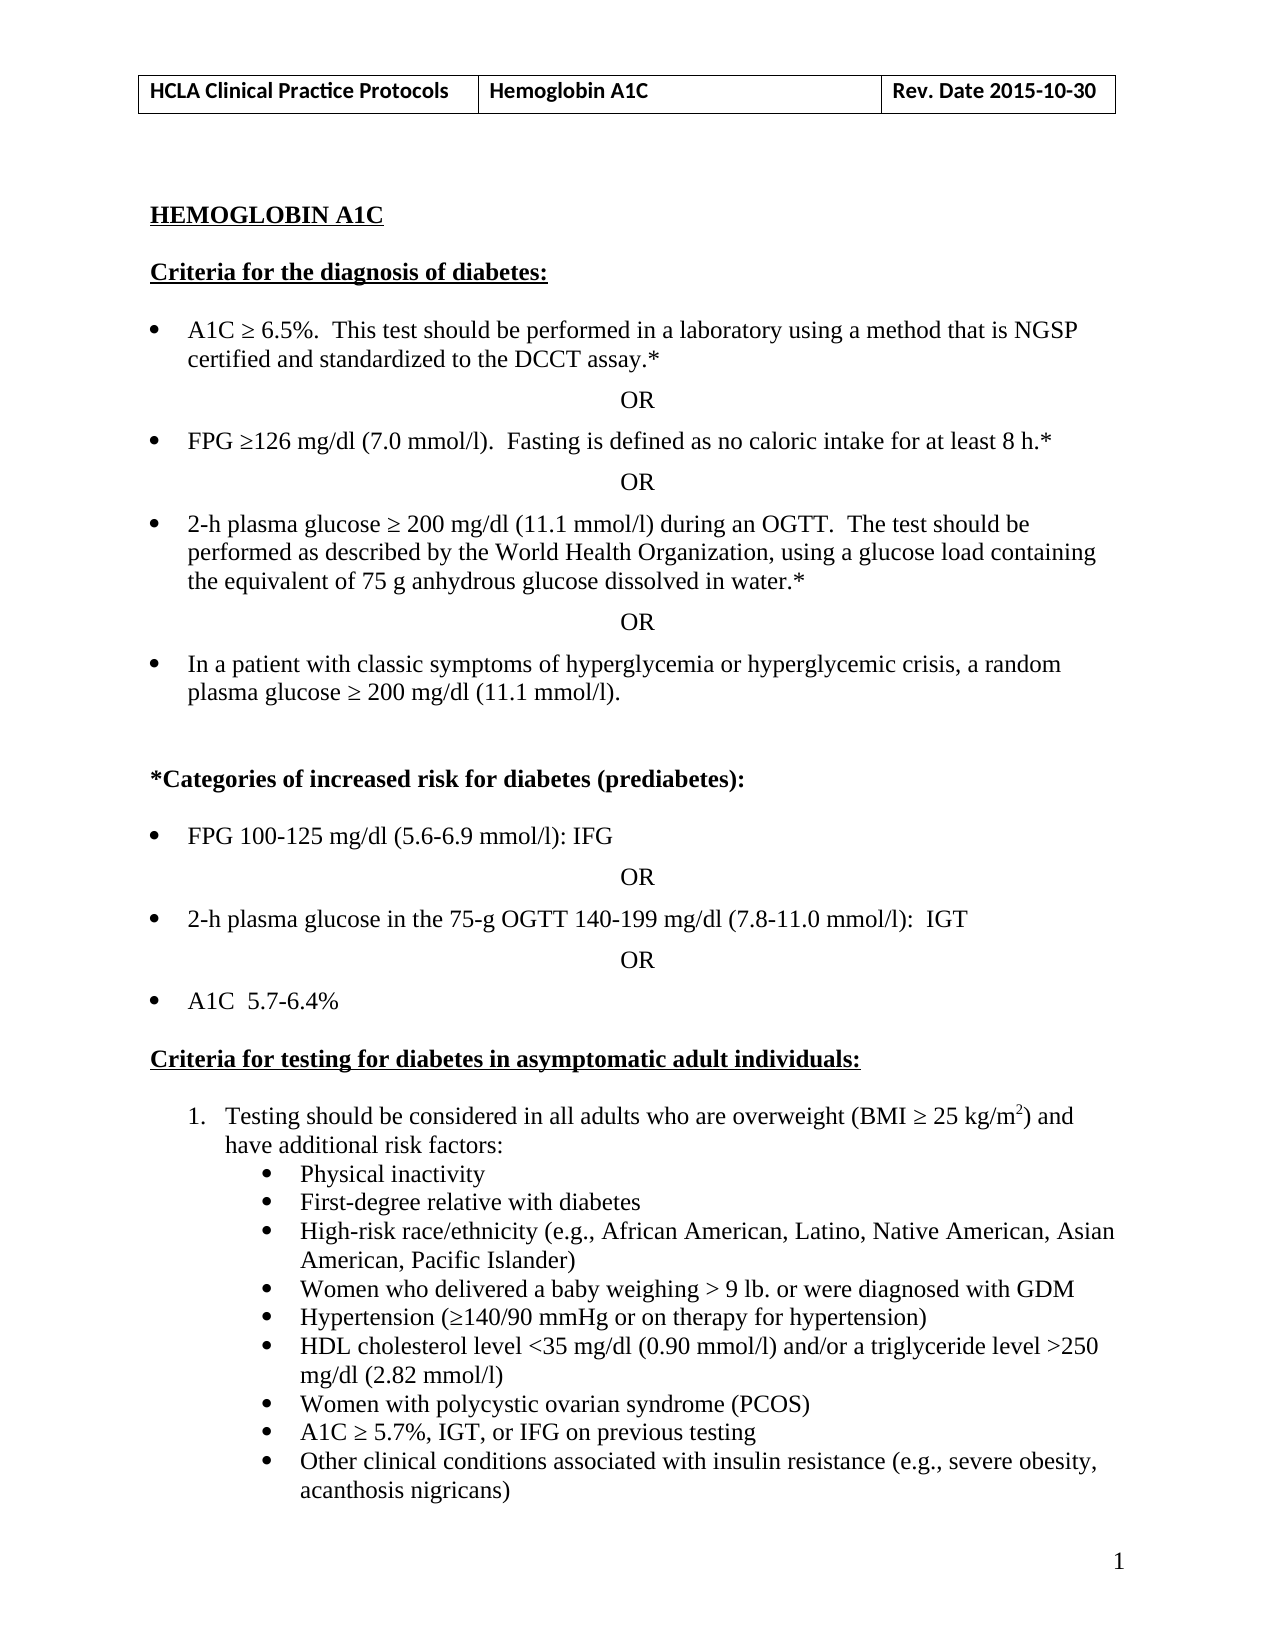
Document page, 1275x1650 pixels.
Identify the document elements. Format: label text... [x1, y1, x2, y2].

list Physical inactivity [262, 1159, 1125, 1187]
text *Categories of increased risk for diabetes (prediabetes): [150, 764, 1125, 792]
list Women with polycystic ovarian syndrome (PCOS) [262, 1389, 1125, 1417]
text OR [150, 607, 1125, 636]
list First-degree relative with diabetes [262, 1187, 1125, 1216]
list High-risk race/ethnicity (e.g., African American, Latino, Native American, Asian American, Pacific Islander) [262, 1216, 1125, 1274]
list A1C ≥ 6.5%. This test should be performed in a laboratory using a method that is NGSP certified and standardized to the DCCT assay.* [150, 315, 1125, 372]
list 2-h plasma glucose ≥ 200 mg/dl (11.1 mmol/l) during an OGTT. The test should be performed as described by the World Health Organization, using a glucose load containing the equivalent of 75 g anhydrous glucose dissolved in water.* [150, 509, 1125, 595]
list A1C ≥ 5.7%, IGT, or IFG on previous testing [262, 1417, 1125, 1446]
text Criteria for the diagnosis of diabetes: [150, 257, 1125, 286]
list FPG 100-125 mg/dl (5.6-6.9 mmol/l): IFG [150, 821, 1125, 850]
list Hypertension (≥140/90 mmHg or on therapy for hypertension) [262, 1302, 1125, 1331]
list A1C 5.7-6.4% [150, 986, 1125, 1015]
text OR [150, 467, 1125, 496]
text OR [150, 862, 1125, 891]
list In a patient with classic symptoms of hyperglycemia or hyperglycemic crisis, a random plasma glucose ≥ 200 mg/dl (11.1 mmol/l). [150, 649, 1125, 706]
text Criteria for testing for diabetes in asymptomatic adult individuals: [150, 1044, 1125, 1072]
list HDL cholesterol level <35 mg/dl (0.90 mmol/l) and/or a triglyceride level >250 mg/dl (2.82 mmol/l) [262, 1331, 1125, 1389]
list Women who delivered a baby weighing > 9 lb. or were diagnosed with GDM [262, 1274, 1125, 1302]
list Other clinical conditions associated with insulin resistance (e.g., severe obesity, acanthosis nigricans) [262, 1446, 1125, 1504]
list FPG ≥126 mg/dl (7.0 mmol/l). Fasting is defined as no caloric intake for at least 8 h.* [150, 426, 1125, 455]
text OR [150, 385, 1125, 414]
list 2-h plasma glucose in the 75-g OGTT 140-199 mg/dl (7.8-11.0 mmol/l): IGT [150, 904, 1125, 932]
text HEMOGLOBIN A1C [150, 200, 1125, 229]
text OR [150, 945, 1125, 974]
list Testing should be considered in all adults who are overweight (BMI ≥ 25 kg/m2) and have additional risk factors: [187, 1101, 1125, 1159]
